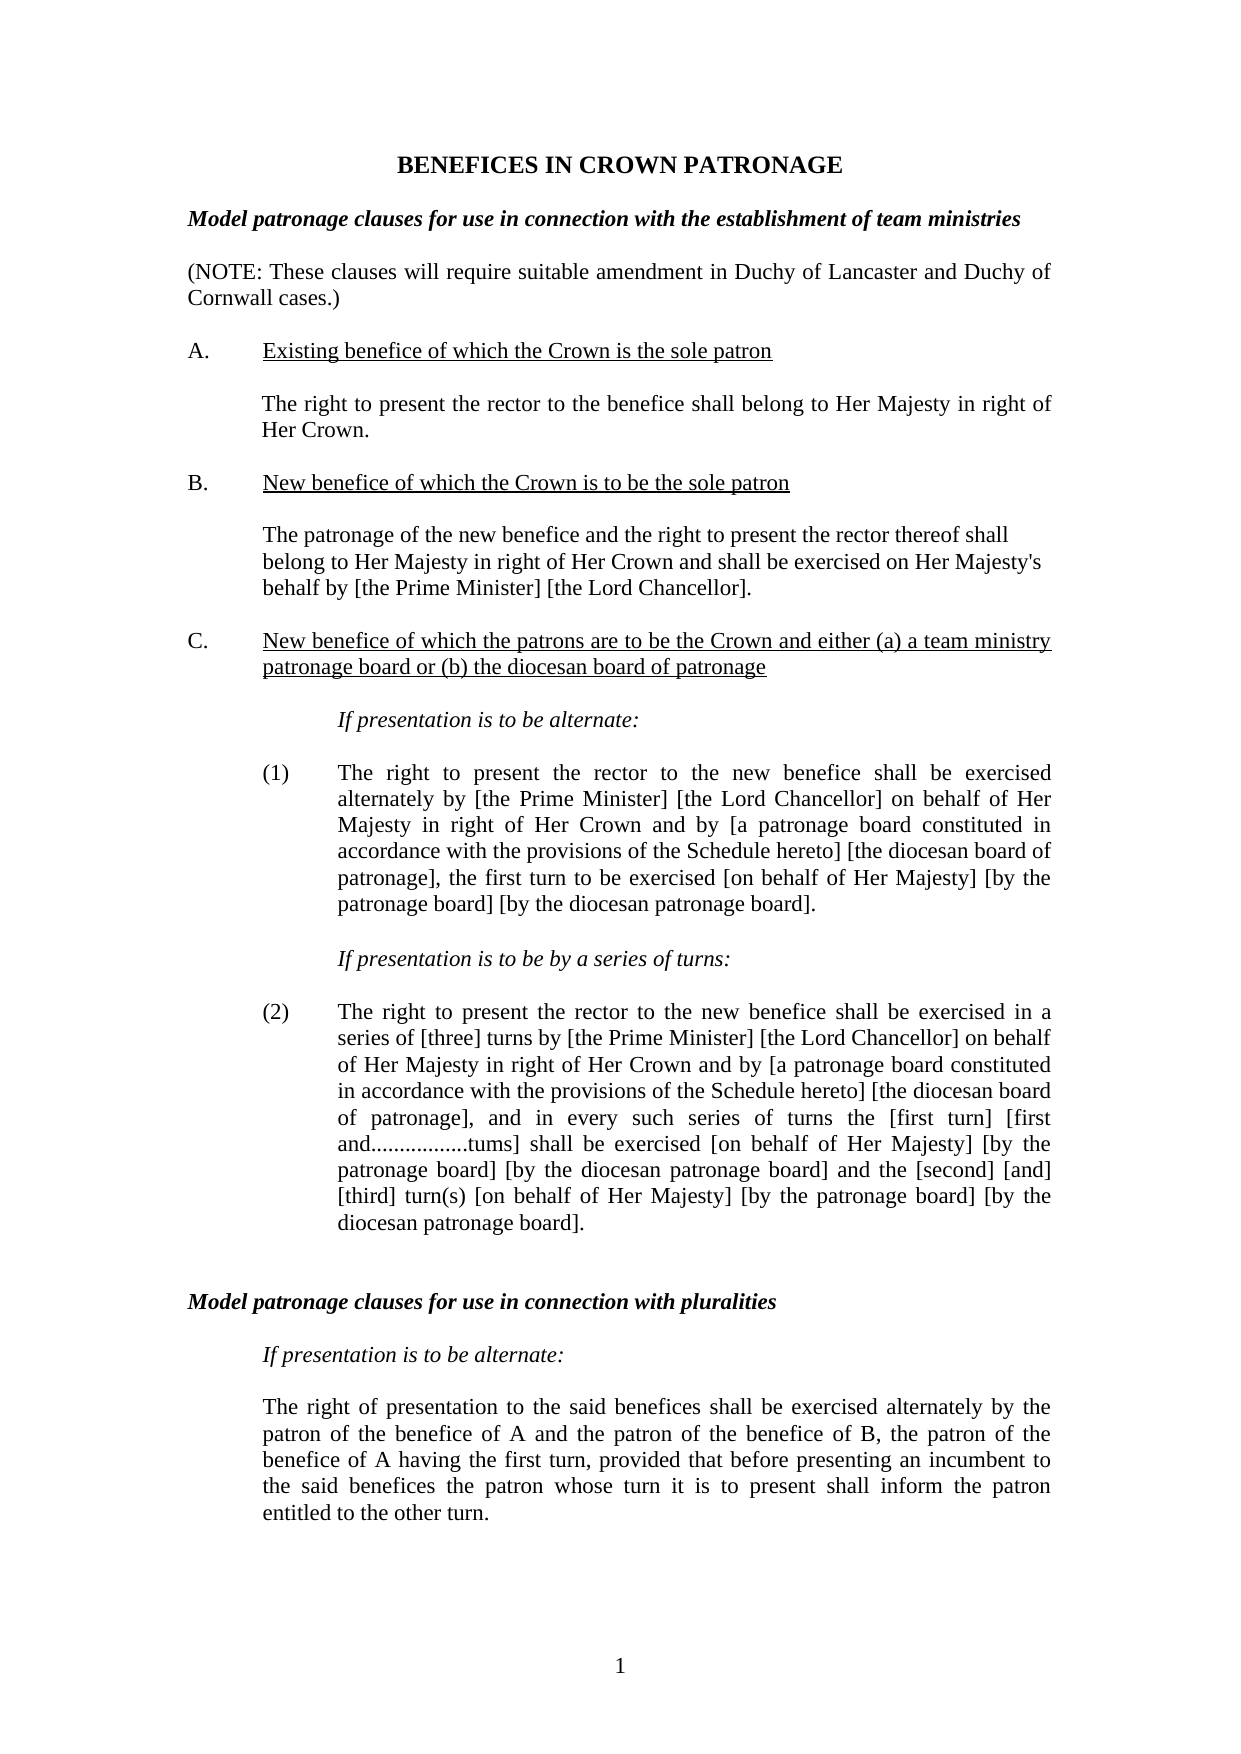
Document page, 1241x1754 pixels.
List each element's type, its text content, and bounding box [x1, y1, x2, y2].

text The right to present the rector to the benefice shall belong to Her Majesty in right of Her Crown. [261, 389, 1053, 442]
text If presentation is to be alternate: [187, 706, 1053, 732]
text Model patronage clauses for use in connection with the establishment of team ministries [187, 205, 1053, 231]
text (2) The right to present the rector to the new benefice shall be exercised in a series of [three] turns by [the Prime Minister] [the Lord Chancellor] on behalf of Her Majesty in right of Her Crown and by [a patronage board constituted in accordance with the provisions of the Schedule hereto] [the diocesan board of patronage], and in every such series of turns the [first turn] [first and.................tums] shall be exercised [on behalf of Her Majesty] [by the patronage board] [by the diocesan patronage board] and the [second] [and] [third] turn(s) [on behalf of Her Majesty] [by the patronage board] [by the diocesan patronage board]. [262, 998, 1053, 1235]
text (1) The right to present the rector to the new benefice shall be exercised alternately by [the Prime Minister] [the Lord Chancellor] on behalf of Her Majesty in right of Her Crown and by [a patronage board constituted in accordance with the provisions of the Schedule hereto] [the diocesan board of patronage], the first turn to be exercised [on behalf of Her Majesty] [by the patronage board] [by the diocesan patronage board]. [262, 758, 1053, 917]
text The right of presentation to the said benefices shall be exercised alternately by the patron of the benefice of A and the patron of the benefice of B, the patron of the benefice of A having the first turn, provided that before presenting an incumbent to the said benefices the patron whose turn it is to present shall inform the patron entitled to the other turn. [187, 1393, 1053, 1525]
text (NOTE: These clauses will require suitable amendment in Duchy of Lancaster and Duchy of Cornwall cases.) [187, 258, 1053, 311]
text The patronage of the new benefice and the right to present the rector thereof shall belong to Her Majesty in right of Her Crown and shall be exercised on Her Majesty's behalf by [the Prime Minister] [the Lord Chancellor]. [187, 521, 1053, 600]
text C. New benefice of which the patrons are to be the Crown and either (a) a team ministry patronage board or (b) the diocesan board of patronage [187, 627, 1053, 679]
text If presentation is to be by a series of turns: [337, 945, 1053, 972]
text B. New benefice of which the Crown is to be the sole patron [187, 469, 1053, 495]
text If presentation is to be alternate: [262, 1341, 1053, 1367]
text BENEFICES IN CROWN PATRONAGE [187, 150, 1053, 179]
text A. Existing benefice of which the Crown is the sole patron [187, 337, 1053, 363]
text Model patronage clauses for use in connection with pluralities [187, 1288, 1053, 1314]
